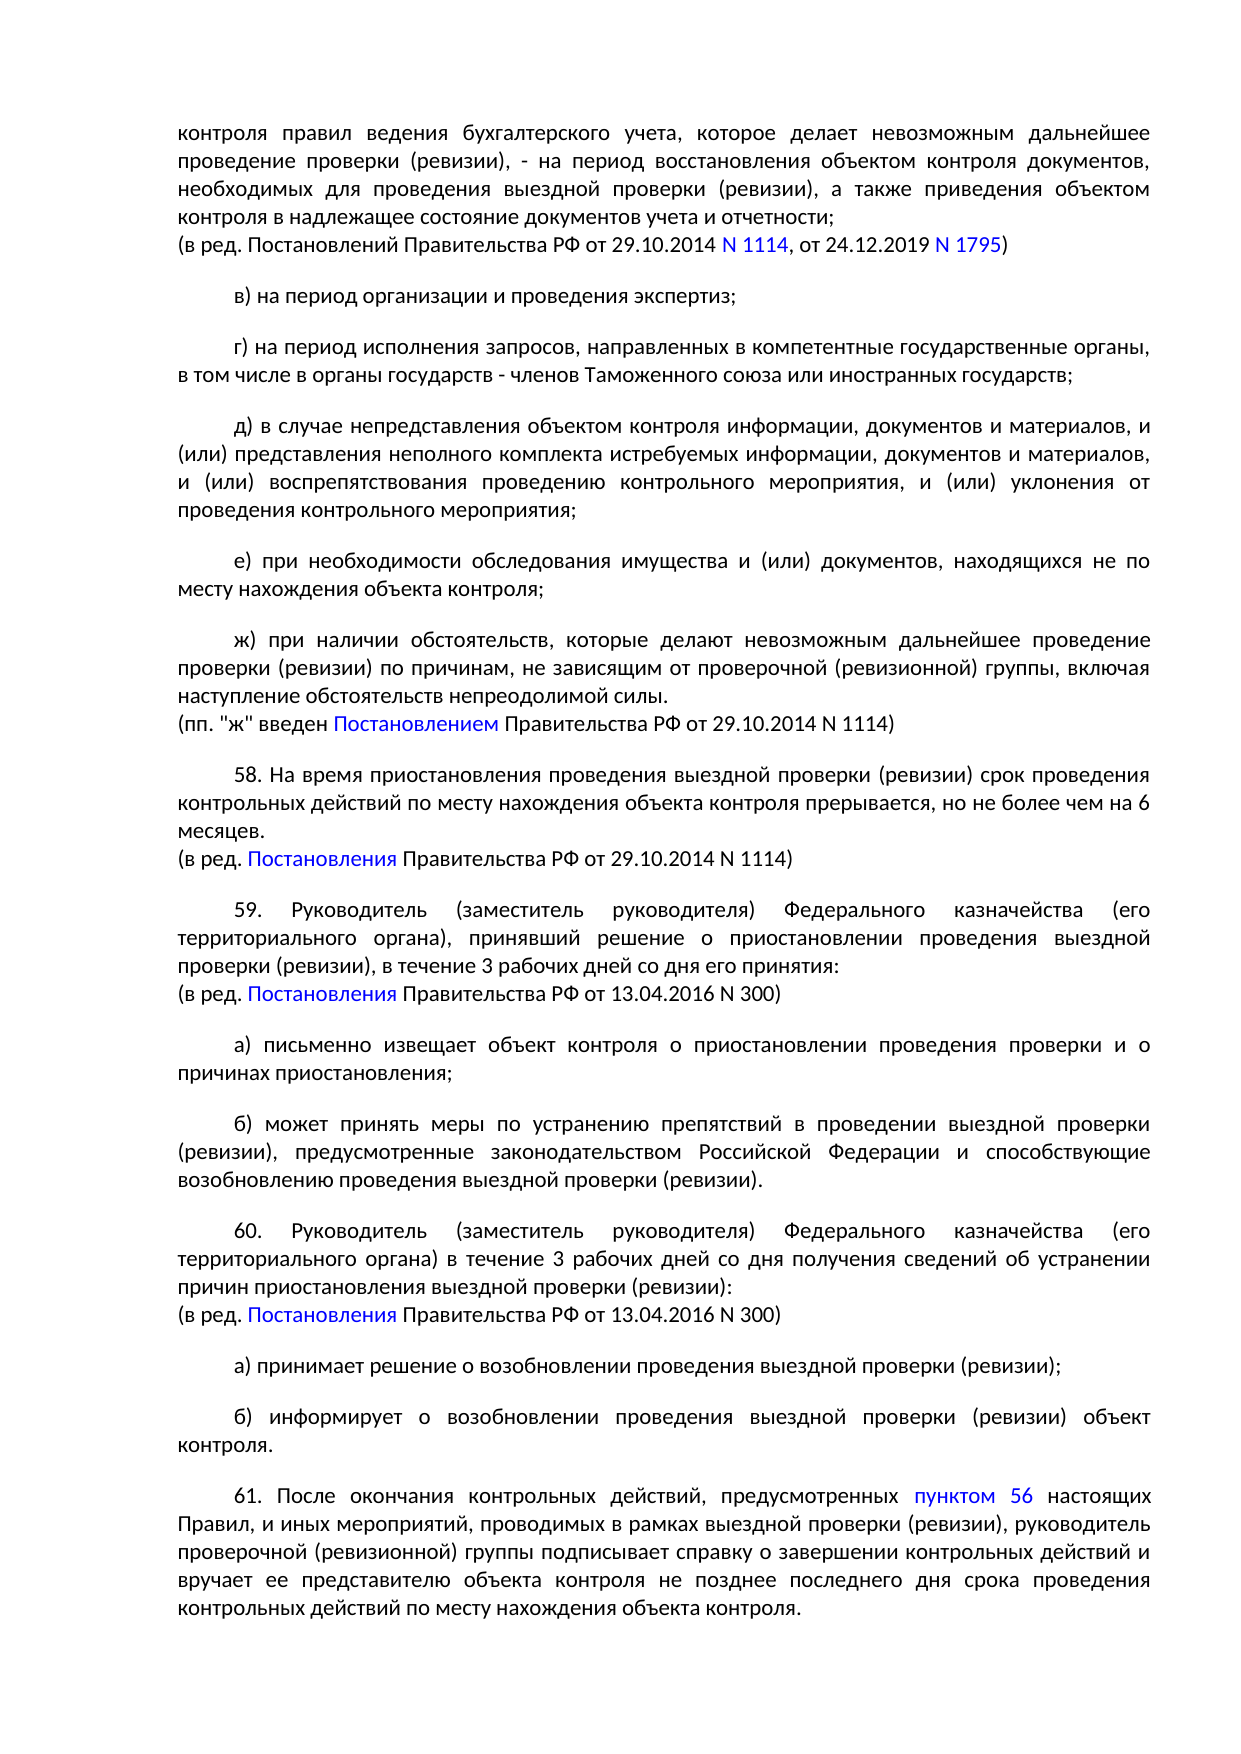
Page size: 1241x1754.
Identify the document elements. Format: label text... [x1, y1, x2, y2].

text (в ред. Постановлений Правительства РФ от 29.10.2014 N 1114, от 24.12.2019 N 1795) [177, 230, 1152, 258]
text е) при необходимости обследования имущества и (или) документов, находящихся не по месту нахождения объекта контроля; [177, 546, 1152, 602]
text (в ред. Постановления Правительства РФ от 13.04.2016 N 300) [177, 1300, 1152, 1328]
text 59. Руководитель (заместитель руководителя) Федерального казначейства (его территориального органа), принявший решение о приостановлении проведения выездной проверки (ревизии), в течение 3 рабочих дней со дня его принятия: [177, 895, 1152, 979]
text в) на период организации и проведения экспертиз; [177, 281, 1152, 309]
text 58. На время приостановления проведения выездной проверки (ревизии) срок проведения контрольных действий по месту нахождения объекта контроля прерывается, но не более чем на 6 месяцев. [177, 760, 1152, 844]
text г) на период исполнения запросов, направленных в компетентные государственные органы, в том числе в органы государств - членов Таможенного союза или иностранных государств; [177, 332, 1152, 388]
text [177, 118, 1152, 230]
text б) может принять меры по устранению препятствий в проведении выездной проверки (ревизии), предусмотренные законодательством Российской Федерации и способствующие возобновлению проведения выездной проверки (ревизии). [177, 1109, 1152, 1193]
text 60. Руководитель (заместитель руководителя) Федерального казначейства (его территориального органа) в течение 3 рабочих дней со дня получения сведений об устранении причин приостановления выездной проверки (ревизии): [177, 1216, 1152, 1300]
text д) в случае непредставления объектом контроля информации, документов и материалов, и (или) представления неполного комплекта истребуемых информации, документов и материалов, и (или) воспрепятствования проведению контрольного мероприятия, и (или) уклонения от проведения контрольного мероприятия; [177, 411, 1152, 523]
text ж) при наличии обстоятельств, которые делают невозможным дальнейшее проведение проверки (ревизии) по причинам, не зависящим от проверочной (ревизионной) группы, включая наступление обстоятельств непреодолимой силы. [177, 625, 1152, 709]
text (в ред. Постановления Правительства РФ от 13.04.2016 N 300) [177, 979, 1152, 1007]
text (в ред. Постановления Правительства РФ от 29.10.2014 N 1114) [177, 844, 1152, 872]
text а) письменно извещает объект контроля о приостановлении проведения проверки и о причинах приостановления; [177, 1030, 1152, 1086]
text 61. После окончания контрольных действий, предусмотренных пунктом 56 настоящих Правил, и иных мероприятий, проводимых в рамках выездной проверки (ревизии), руководитель проверочной (ревизионной) группы подписывает справку о завершении контрольных действий и вручает ее представителю объекта контроля не позднее последнего дня срока проведения контрольных действий по месту нахождения объекта контроля. [177, 1481, 1152, 1621]
text (пп. "ж" введен Постановлением Правительства РФ от 29.10.2014 N 1114) [177, 709, 1152, 737]
text б) информирует о возобновлении проведения выездной проверки (ревизии) объект контроля. [177, 1402, 1152, 1458]
text а) принимает решение о возобновлении проведения выездной проверки (ревизии); [177, 1351, 1152, 1379]
